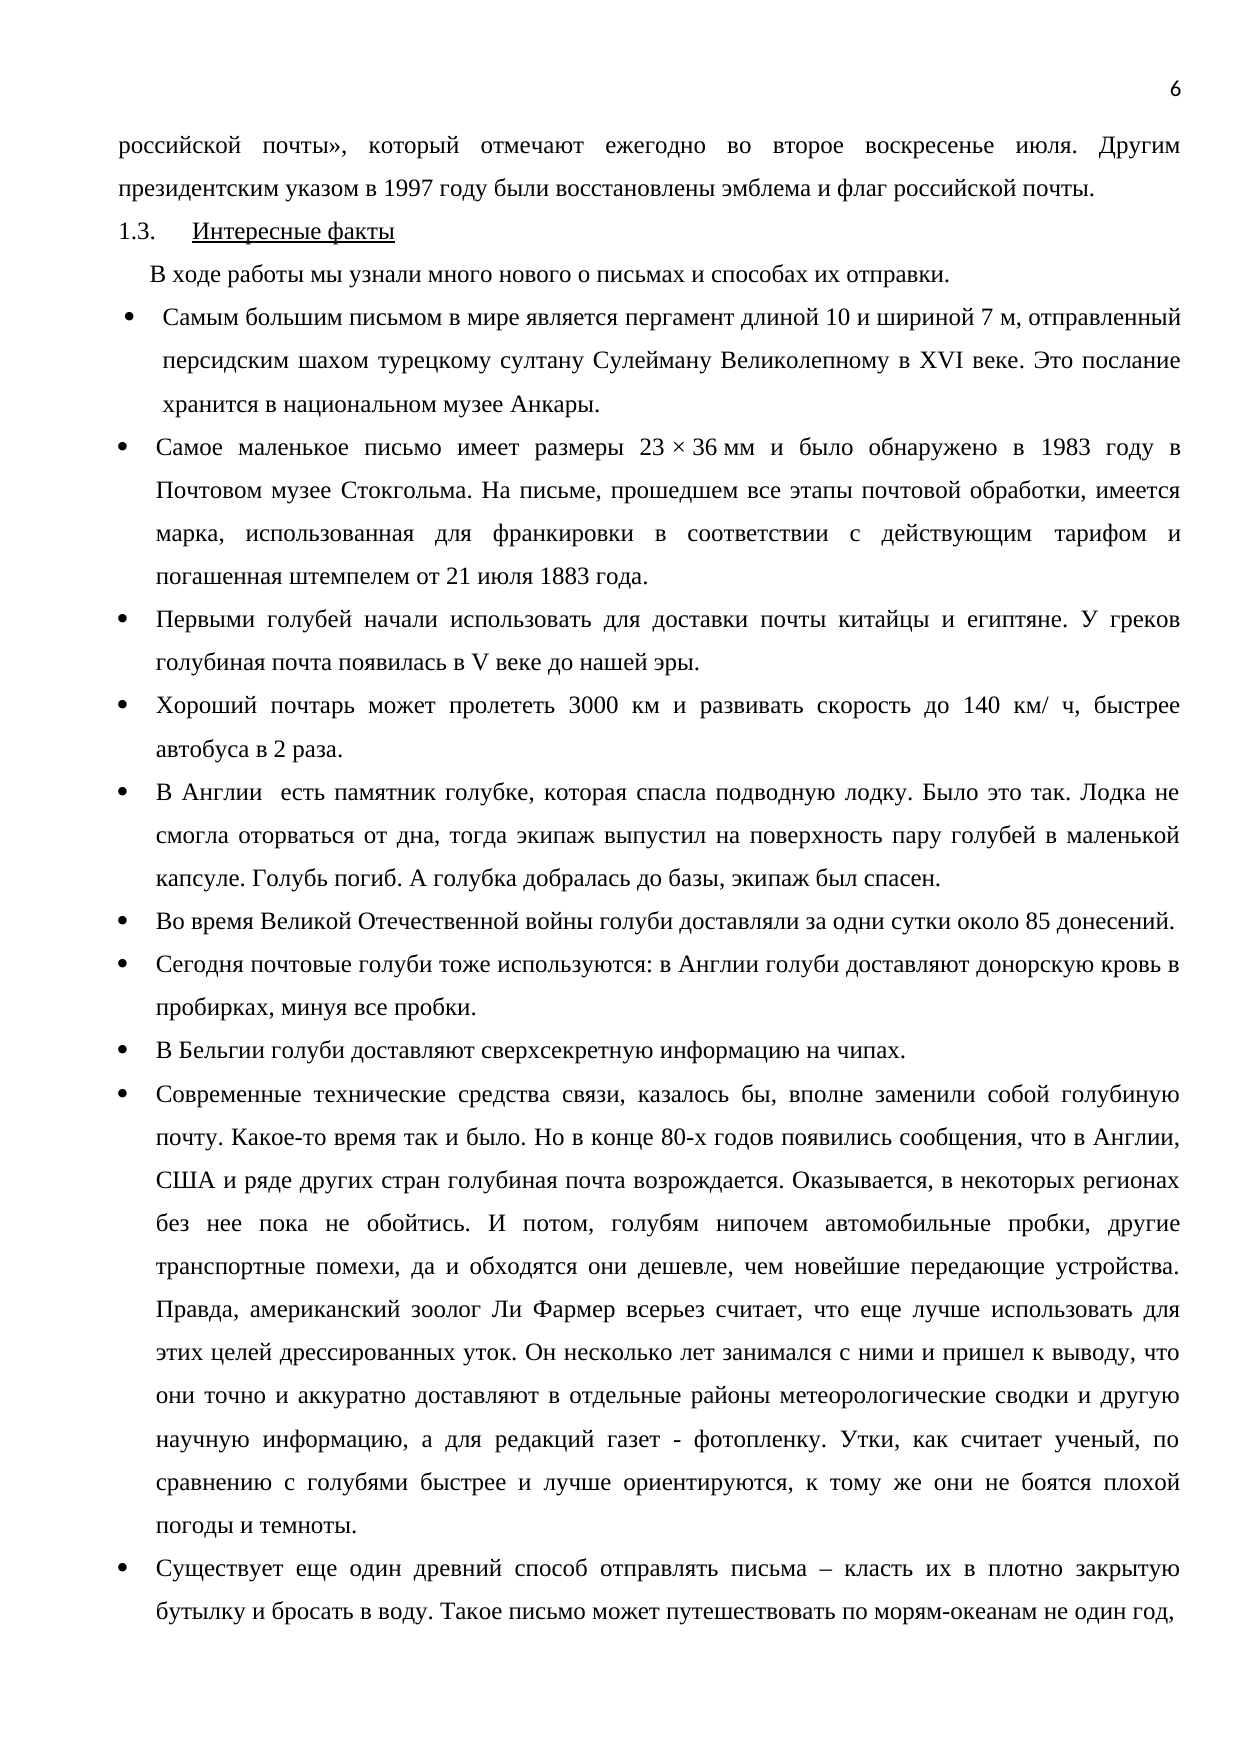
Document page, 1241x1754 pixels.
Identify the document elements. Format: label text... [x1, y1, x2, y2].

list Интересные факты [118, 216, 1181, 245]
list Во время Великой Отечественной войны голуби доставляли за одни сутки около 85 донесений. [118, 906, 1181, 935]
list Самым большим письмом в мире является пергамент длиной 10 и шириной 7 м, отправленный персидским шахом турецкому султану Сулейману Великолепному в XVI веке. Это послание хранится в национальном музее Анкары. [125, 302, 1181, 417]
text В ходе работы мы узнали много нового о письмах и способах их отправки. [118, 259, 1181, 288]
list Существует еще один древний способ отправлять письма – класть их в плотно закрытую бутылку и бросать в воду. Такое письмо может путешествовать по морям-океанам не один год, [118, 1553, 1181, 1625]
list В Англии есть памятник голубке, которая спасла подводную лодку. Было это так. Лодка не смогла оторваться от дна, тогда экипаж выпустил на поверхность пару голубей в маленькой капсуле. Голубь погиб. А голубка добралась до базы, экипаж был спасен. [118, 777, 1181, 892]
list Современные технические средства связи, казалось бы, вполне заменили собой голубиную почту. Какое-то время так и было. Но в конце 80-х годов появились сообщения, что в Англии, США и ряде других стран голубиная почта возрождается. Оказывается, в некоторых регионах без нее пока не обойтись. И потом, голубям нипочем автомобильные пробки, другие транспортные помехи, да и обходятся они дешевле, чем новейшие передающие устройства. Правда, американский зоолог Ли Фармер всерьез считает, что еще лучше использовать для этих целей дрессированных уток. Он несколько лет занимался с ними и пришел к выводу, что они точно и аккуратно доставляют в отдельные районы метеорологические сводки и другую научную информацию, а для редакций газет - фотопленку. Утки, как считает ученый, по сравнению с голубями быстрее и лучше ориентируются, к тому же они не боятся плохой погоды и темноты. [118, 1079, 1181, 1539]
list Самое маленькое письмо имеет размеры 23 × 36 мм и было обнаружено в 1983 году в Почтовом музее Стокгольма. На письме, прошедшем все этапы почтовой обработки, имеется марка, использованная для франкировки в соответствии с действующим тарифом и погашенная штемпелем от 21 июля 1883 года. [118, 432, 1181, 590]
list Сегодня почтовые голуби тоже используются: в Англии голуби доставляют донорскую кровь в пробирках, минуя все пробки. [118, 949, 1181, 1021]
list Хороший почтарь может пролететь 3000 км и развивать скорость до 140 км/ ч, быстрее автобуса в 2 раза. [118, 691, 1181, 762]
list Первыми голубей начали использовать для доставки почты китайцы и египтяне. У греков голубиная почта появилась в V веке до нашей эры. [118, 604, 1181, 676]
list В Бельгии голуби доставляют сверхсекретную информацию на чипах. [118, 1036, 1181, 1064]
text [118, 130, 1181, 202]
